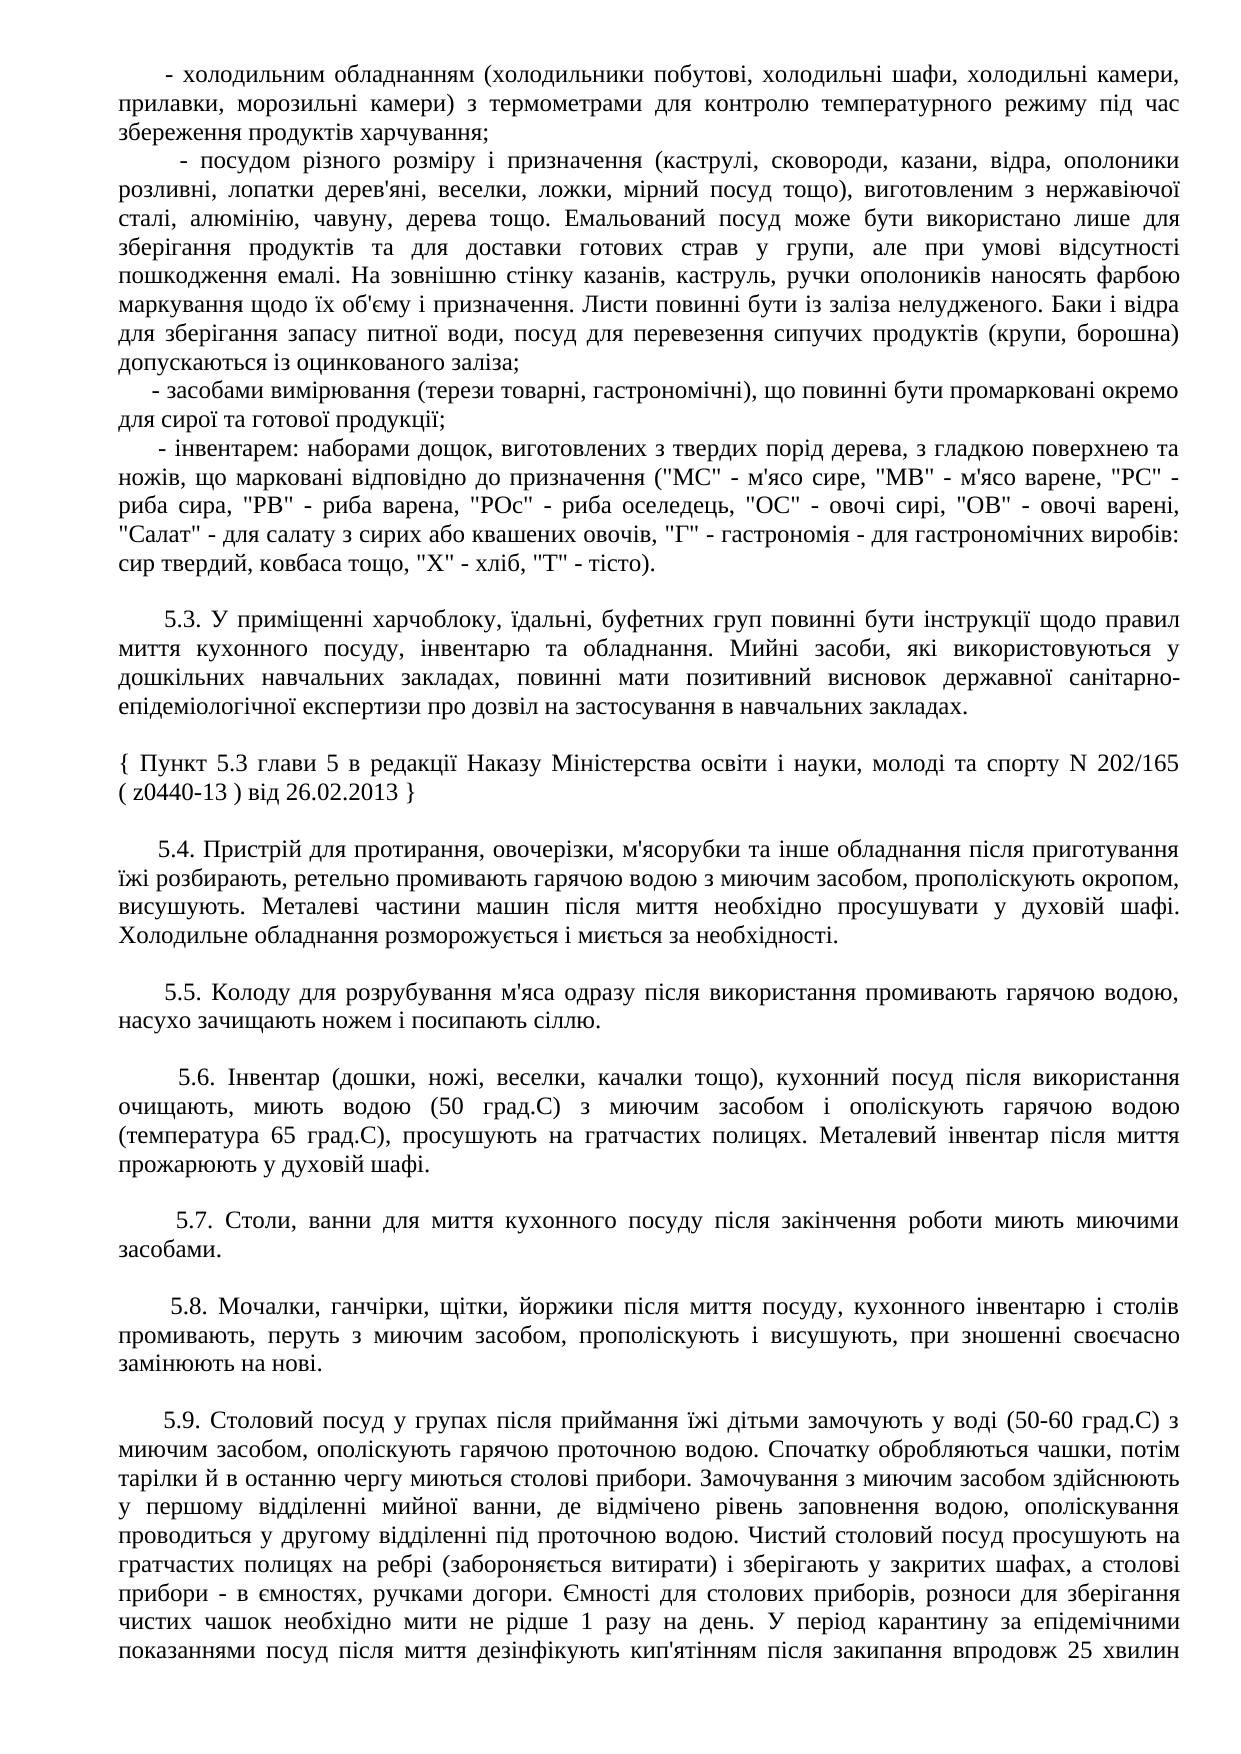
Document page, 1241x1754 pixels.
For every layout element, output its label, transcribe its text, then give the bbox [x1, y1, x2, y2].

text 5.3. У приміщенні харчоблоку, їдальні, буфетних груп повинні бути інструкції щодо правил миття кухонного посуду, інвентарю та обладнання. Мийні засоби, які використовуються у дошкільних навчальних закладах, повинні мати позитивний висновок державної санітарно-епідеміологічної експертизи про дозвіл на застосування в навчальних закладах. [118, 604, 1181, 719]
text 5.4. Пристрій для протирання, овочерізки, м'ясорубки та інше обладнання після приготування їжі розбирають, ретельно промивають гарячою водою з миючим засобом, прополіскують окропом, висушують. Металеві частини машин після миття необхідно просушувати у духовій шафі. Холодильне обладнання розморожується і миється за необхідності. [118, 834, 1181, 949]
text 5.5. Колоду для розрубування м'яса одразу після використання промивають гарячою водою, насухо зачищають ножем і посипають сіллю. [118, 977, 1181, 1034]
text 5.7. Столи, ванни для миття кухонного посуду після закінчення роботи миють миючими засобами. [118, 1205, 1181, 1263]
text - посудом різного розміру і призначення (каструлі, сковороди, казани, відра, ополоники розливні, лопатки дерев'яні, веселки, ложки, мірний посуд тощо), виготовленим з нержавіючої сталі, алюмінію, чавуну, дерева тощо. Емальований посуд може бути використано лише для зберігання продуктів та для доставки готових страв у групи, але при умові відсутності пошкодження емалі. На зовнішню стінку казанів, каструль, ручки ополоників наносять фарбою маркування щодо їх об'єму і призначення. Листи повинні бути із заліза нелудженого. Баки і відра для зберігання запасу питної води, посуд для перевезення сипучих продуктів (крупи, борошна) допускаються із оцинкованого заліза; [118, 145, 1181, 375]
text - холодильним обладнанням (холодильники побутові, холодильні шафи, холодильні камери, прилавки, морозильні камери) з термометрами для контролю температурного режиму під час збереження продуктів харчування; [118, 59, 1181, 145]
text { Пункт 5.3 глави 5 в редакції Наказу Міністерства освіти і науки, молоді та спорту N 202/165 ( z0440-13 ) від 26.02.2013 } [118, 748, 1181, 806]
text 5.6. Інвентар (дошки, ножі, веселки, качалки тощо), кухонний посуд після використання очищають, миють водою (50 град.С) з миючим засобом і ополіскують гарячою водою (температура 65 град.С), просушують на гратчастих полицях. Металевий інвентар після миття прожарюють у духовій шафі. [118, 1062, 1181, 1177]
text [118, 1405, 1181, 1664]
text - інвентарем: наборами дощок, виготовлених з твердих порід дерева, з гладкою поверхнею та ножів, що марковані відповідно до призначення ("МС" - м'ясо сире, "МВ" - м'ясо варене, "РС" - риба сира, "РВ" - риба варена, "РОс" - риба оселедець, "ОС" - овочі сирі, "ОВ" - овочі варені, "Салат" - для салату з сирих або квашених овочів, "Г" - гастрономія - для гастрономічних виробів: сир твердий, ковбаса тощо, "Х" - хліб, "Т" - тісто). [118, 433, 1181, 577]
text - засобами вимірювання (терези товарні, гастрономічні), що повинні бути промарковані окремо для сирої та готової продукції; [118, 375, 1181, 433]
text 5.8. Мочалки, ганчірки, щітки, йоржики після миття посуду, кухонного інвентарю і столів промивають, перуть з миючим засобом, прополіскують і висушують, при зношенні своєчасно замінюють на нові. [118, 1291, 1181, 1377]
